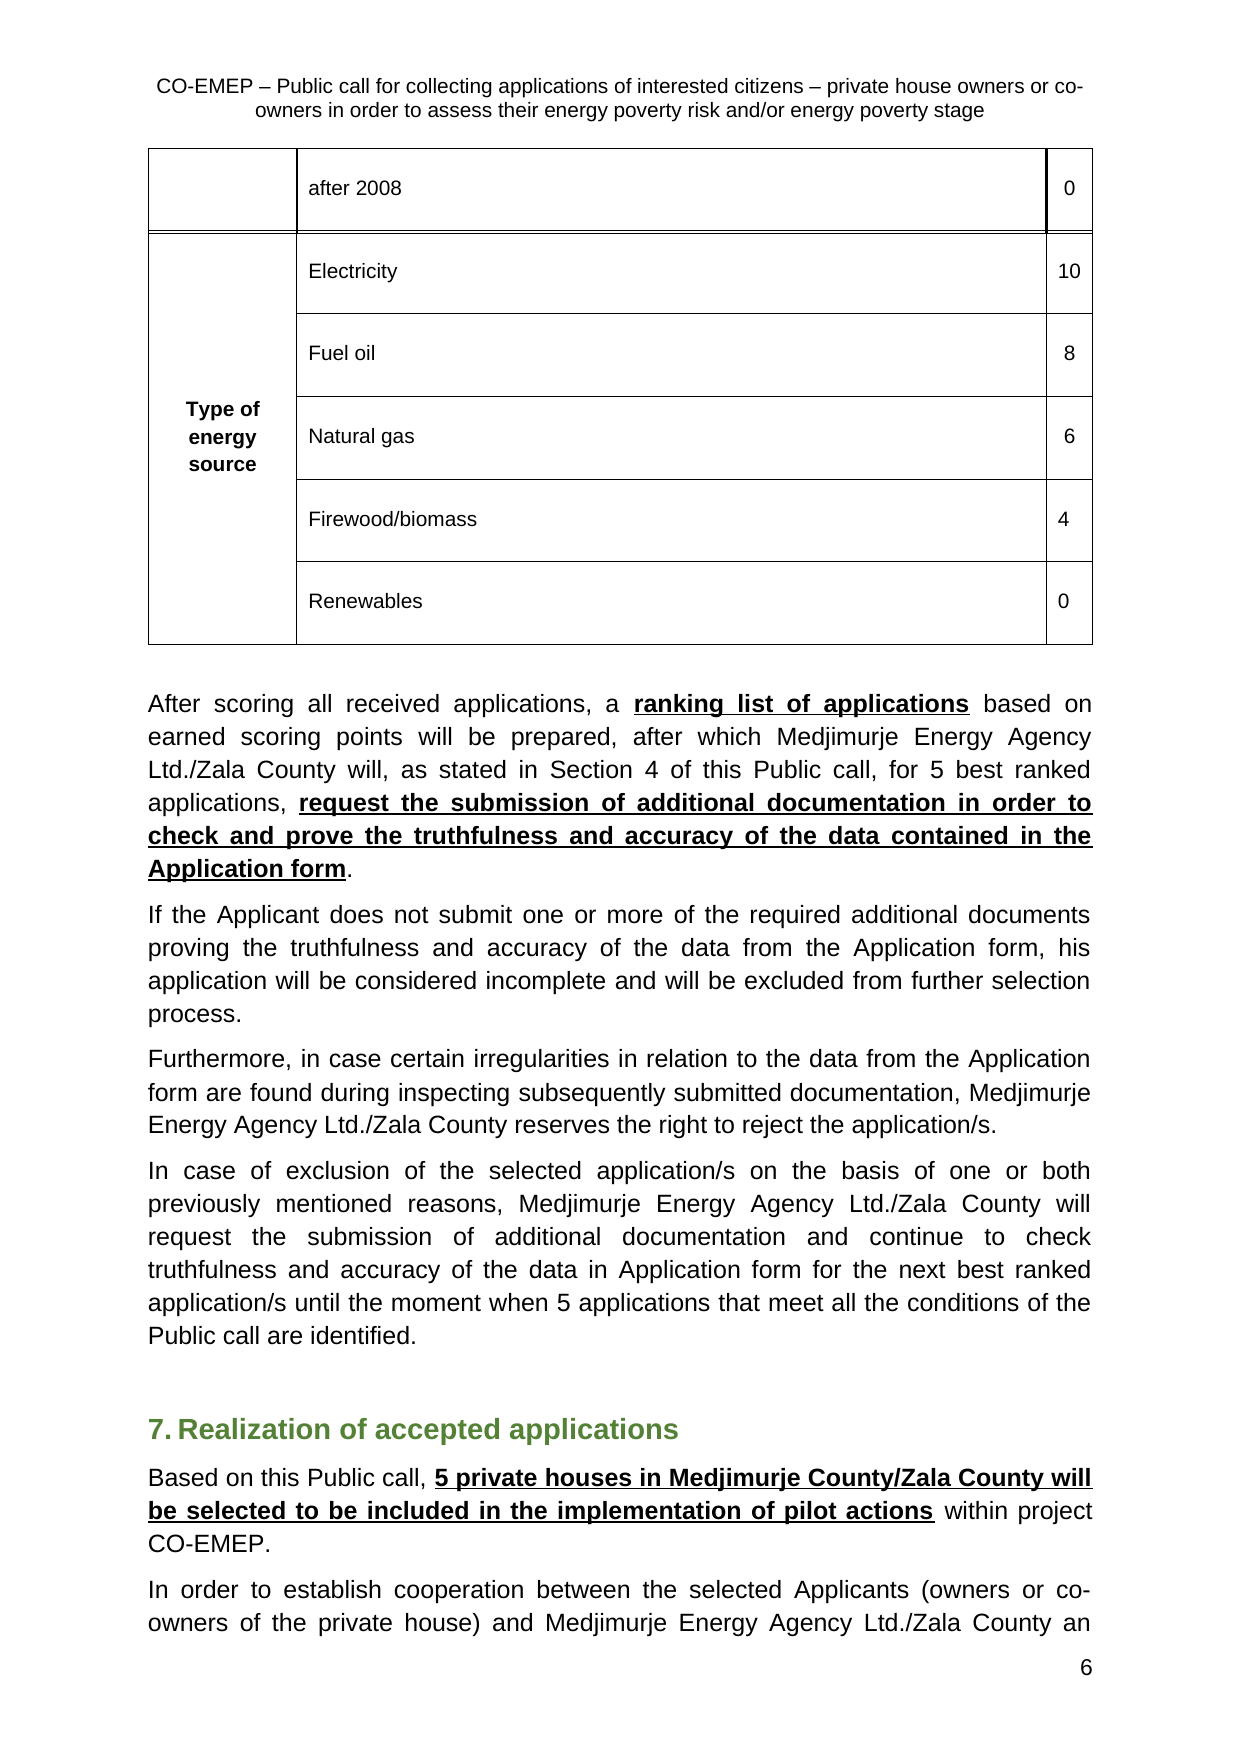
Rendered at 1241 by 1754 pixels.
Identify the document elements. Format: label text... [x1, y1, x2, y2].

table_cell after 2008 [298, 149, 1045, 230]
table_cell Renewables [297, 562, 1046, 644]
table_cell 8 [1047, 314, 1092, 396]
text If the Applicant does not submit one or more of the required additional documents proving the truthfulness and accuracy of the data from the Application form, his application will be considered incomplete and will be excluded from further selection process. [148, 900, 1093, 1028]
text In case of exclusion of the selected application/s on the basis of one or both previously mentioned reasons, Medjimurje Energy Agency Ltd./Zala County will request the submission of additional documentation and continue to check truthfulness and accuracy of the data in Application form for the next best ranked application/s until the moment when 5 applications that meet all the conditions of the Public call are identified. [148, 1156, 1093, 1350]
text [148, 1575, 1093, 1637]
table_cell Firewood/biomass [297, 480, 1046, 561]
table_cell 4 [1047, 480, 1092, 561]
table_cell Natural gas [297, 397, 1046, 478]
list Realization of accepted applications [148, 1412, 1093, 1446]
table_cell Electricity [297, 234, 1046, 313]
table_cell 10 [1047, 234, 1092, 313]
text Furthermore, in case certain irregularities in relation to the data from the Application form are found during inspecting subsequently submitted documentation, Medjimurje Energy Agency Ltd./Zala County reserves the right to reject the application/s. [148, 1044, 1093, 1139]
text After scoring all received applications, a ranking list of applications based on earned scoring points will be prepared, after which Medjimurje Energy Agency Ltd./Zala County will, as stated in Section 4 of this Public call, for 5 best ranked applications, request the submission of additional documentation in order to check and prove the truthfulness and accuracy of the data contained in the Application form. [148, 689, 1093, 846]
text Based on this Public call, 5 private houses in Medjimurje County/Zala County will be selected to be included in the implementation of pilot actions within project CO-EMEP. [148, 1463, 1093, 1558]
table_cell Type of energy source [149, 234, 296, 644]
table_cell 0 [1047, 562, 1092, 644]
table_cell 6 [1047, 397, 1092, 478]
text After scoring all received applications, a ranking list of applications based on earned scoring points will be prepared, after which Medjimurje Energy Agency Ltd./Zala County will, as stated in Section 4 of this Public call, for 5 best ranked applications, request the submission of additional documentation in order to check and prove the truthfulness and accuracy of the data contained in the Application form. [148, 848, 1093, 883]
table_cell 0 [1048, 149, 1092, 230]
table_cell Fuel oil [297, 314, 1046, 396]
